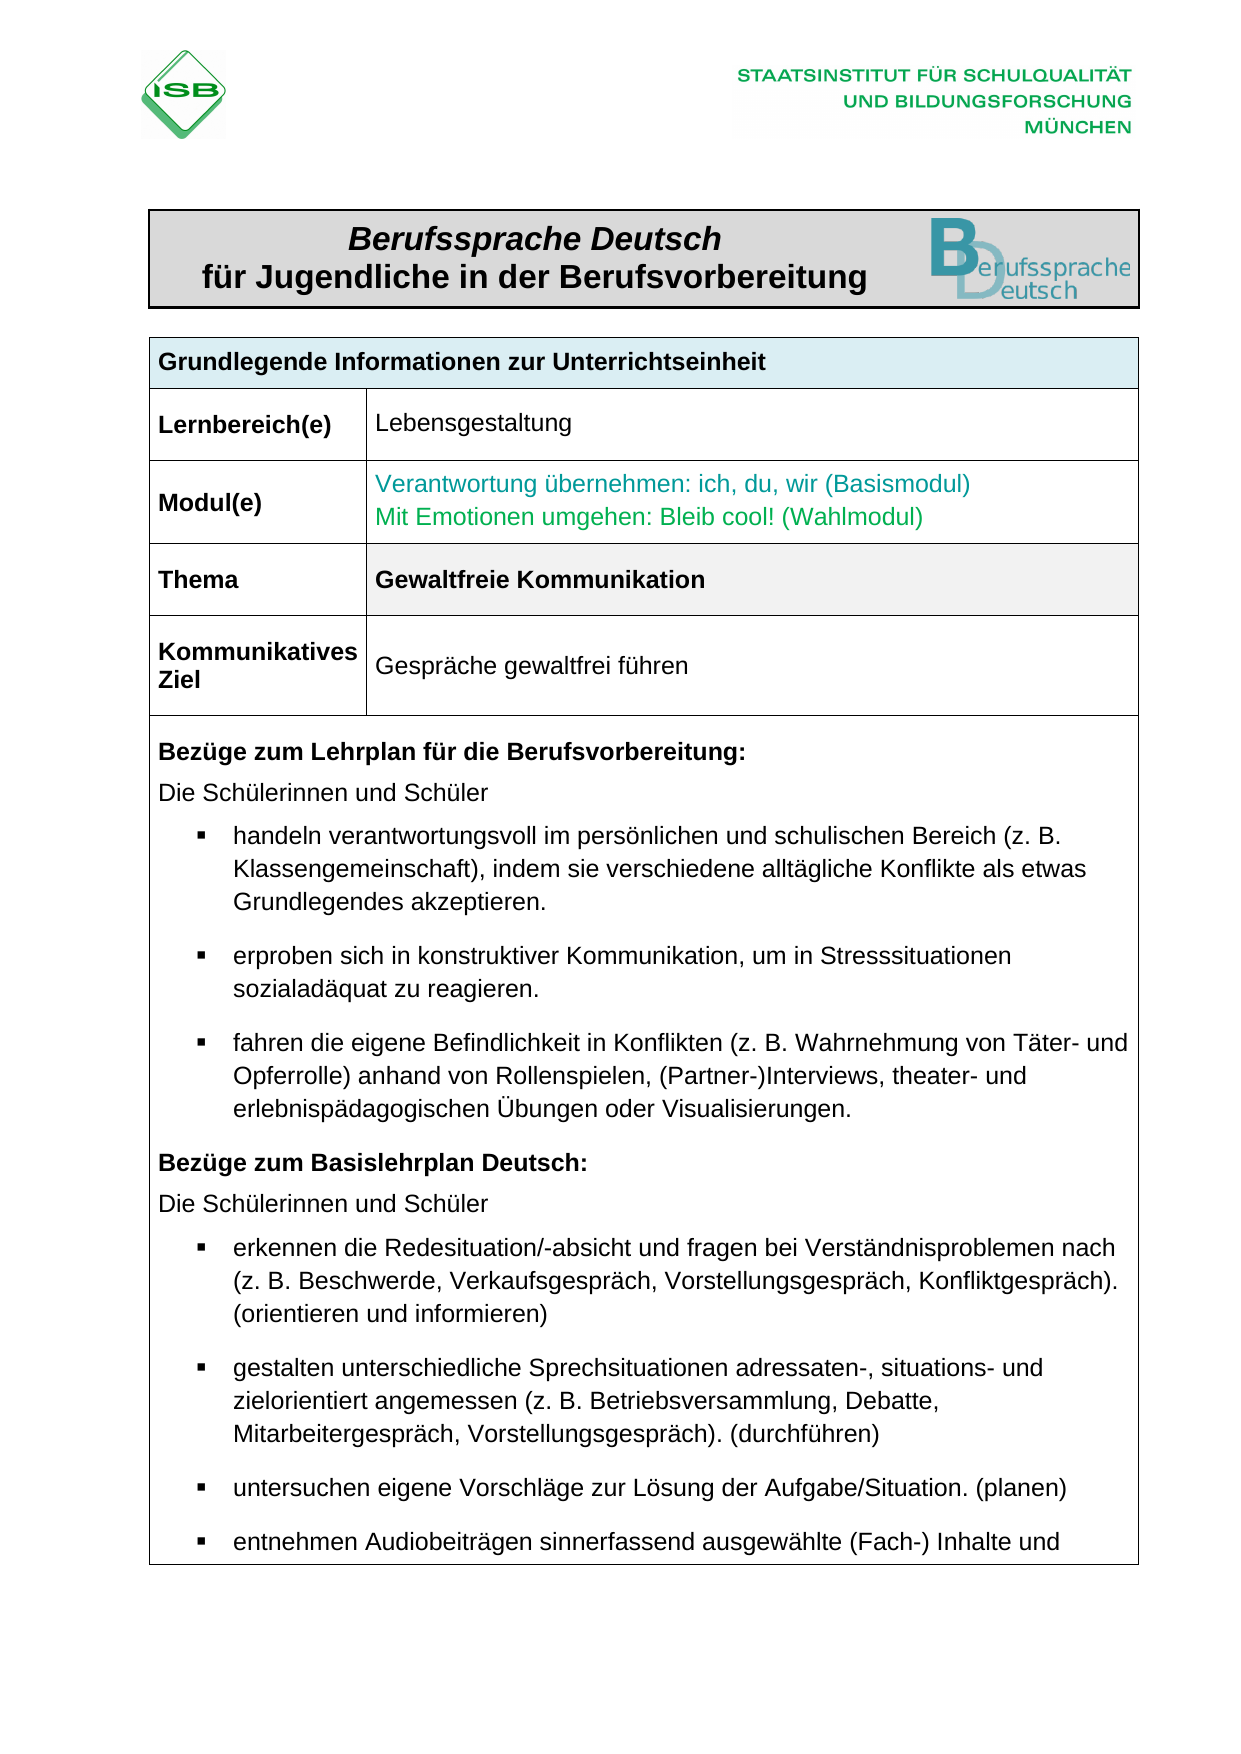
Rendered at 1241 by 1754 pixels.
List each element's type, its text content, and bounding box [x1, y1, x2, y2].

table_cell Thema [150, 544, 366, 615]
table_cell Verantwortung übernehmen: ich, du, wir (Basismodul) Mit Emotionen umgehen: Bleib cool! (Wahlmodul) [367, 461, 1138, 543]
table_cell Kommunikatives Ziel [150, 616, 366, 715]
table_cell Gewaltfreie Kommunikation [367, 544, 1138, 615]
table_cell Lernbereich(e) [150, 389, 366, 459]
table_header Berufssprache Deutsch für Jugendliche in der Berufsvorbereitung [150, 211, 1138, 306]
table_cell Modul(e) [150, 461, 366, 543]
picture [141, 50, 226, 139]
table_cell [150, 716, 1138, 1564]
table_header Grundlegende Informationen zur Unterrichtseinheit [150, 338, 1138, 388]
picture [732, 65, 1136, 139]
picture [931, 218, 1130, 299]
table_cell Lebensgestaltung [367, 389, 1138, 459]
table_cell Gespräche gewaltfrei führen [367, 616, 1138, 715]
